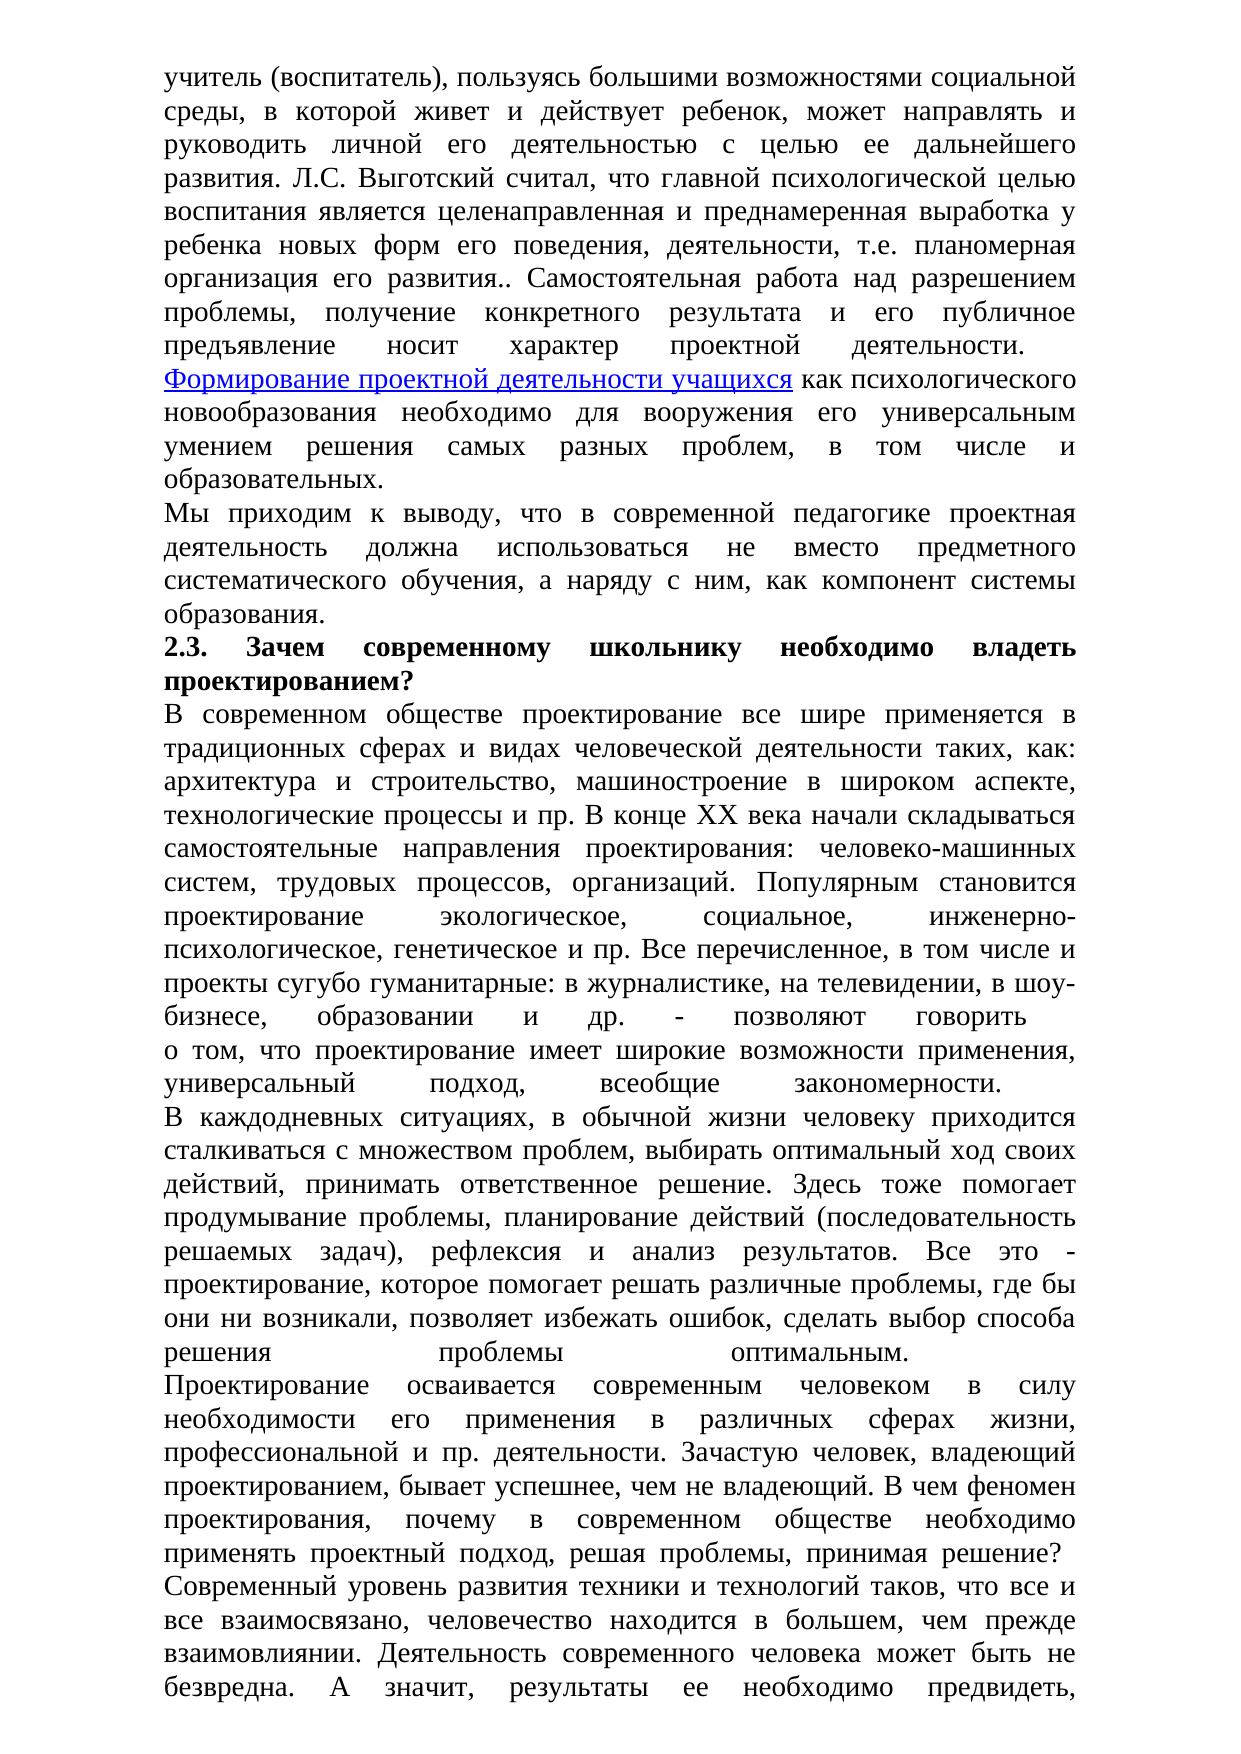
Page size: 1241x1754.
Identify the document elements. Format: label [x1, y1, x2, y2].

list [164, 59, 1077, 629]
list [164, 629, 1077, 1703]
